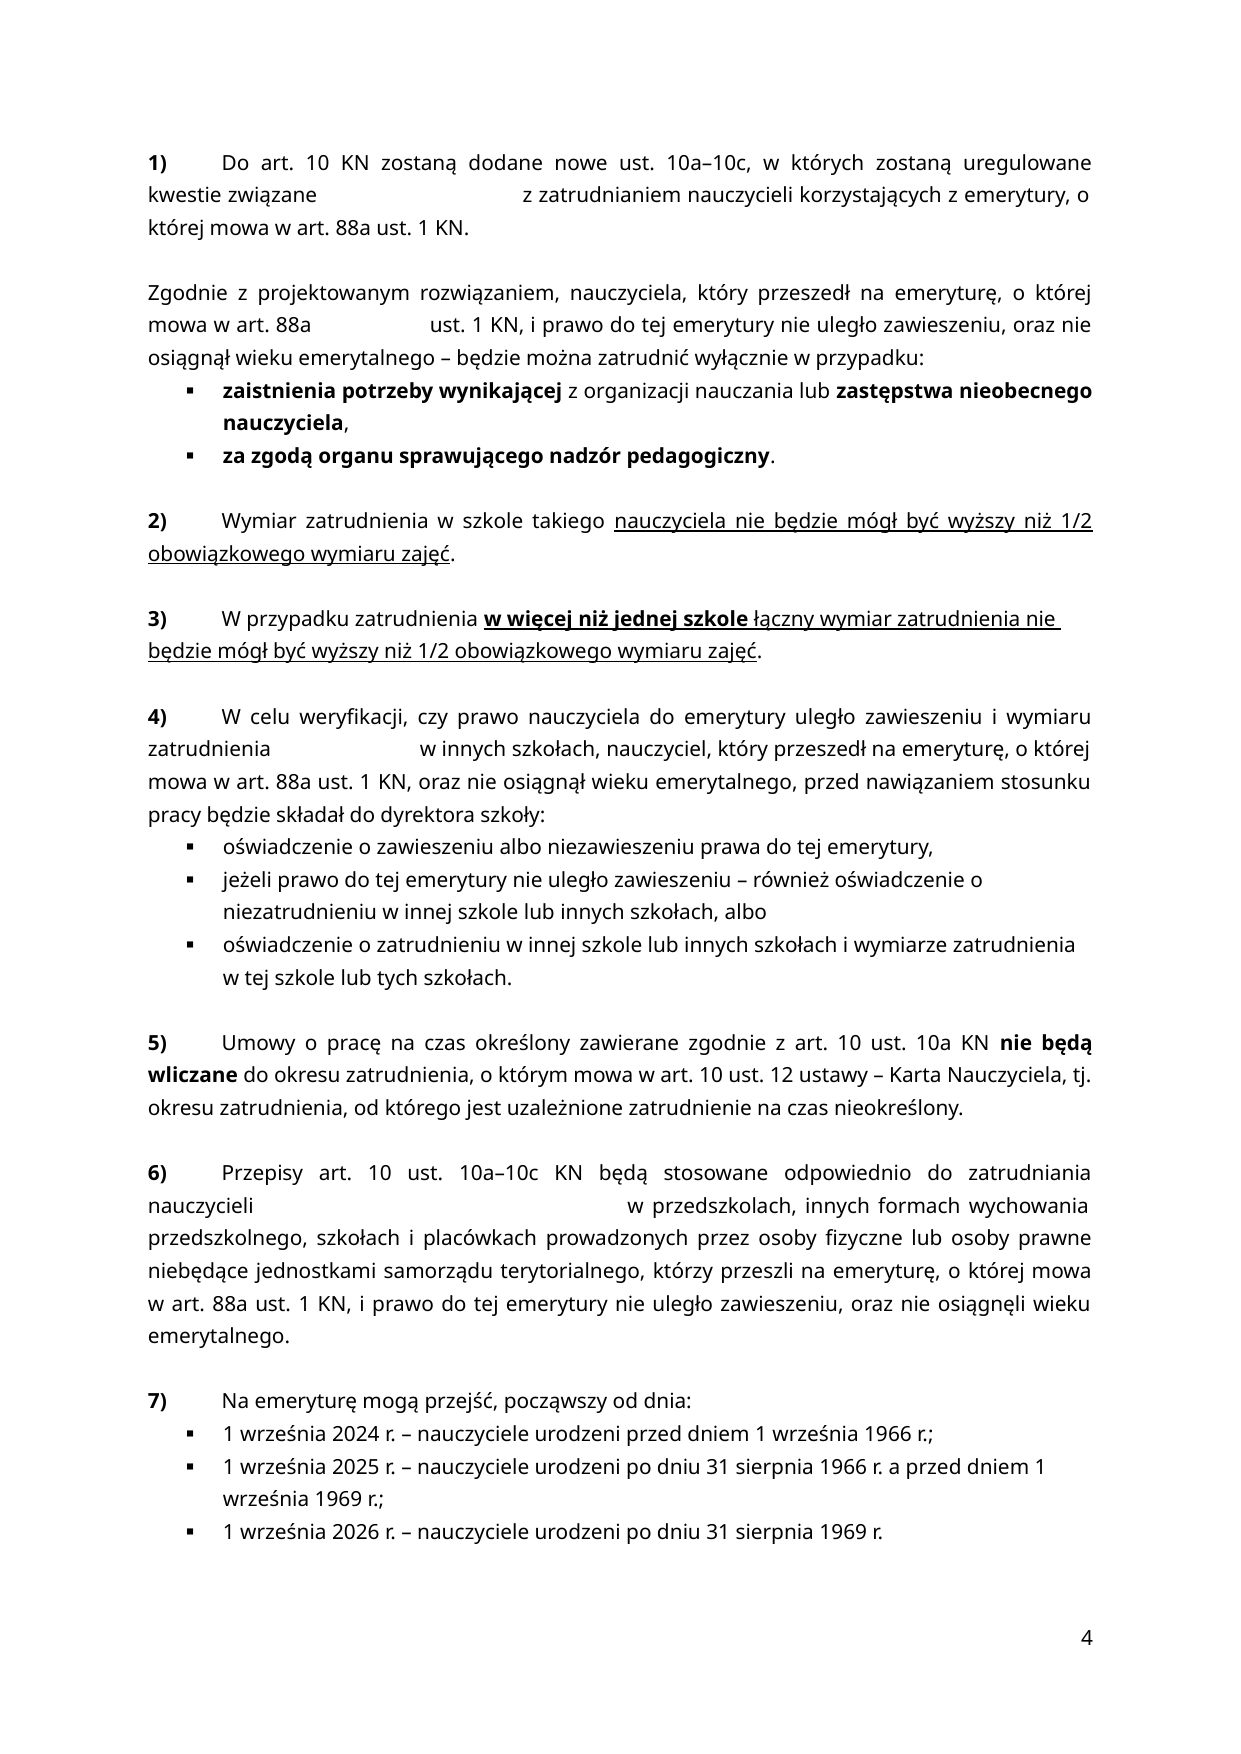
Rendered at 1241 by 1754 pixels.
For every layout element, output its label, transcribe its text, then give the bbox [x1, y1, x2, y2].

text 2) Wymiar zatrudnienia w szkole takiego nauczyciela nie będzie mógł być wyższy niż 1/2 obowiązkowego wymiaru zajęć. [148, 506, 1093, 567]
text 3) W przypadku zatrudnienia w więcej niż jednej szkole łączny wymiar zatrudnienia nie będzie mógł być wyższy niż 1/2 obowiązkowego wymiaru zajęć. [148, 604, 1093, 698]
text Zgodnie z projektowanym rozwiązaniem, nauczyciela, który przeszedł na emeryturę, o której mowa w art. 88a ust. 1 KN, i prawo do tej emerytury nie uległo zawieszeniu, oraz nie osiągnął wieku emerytalnego – będzie można zatrudnić wyłącznie w przypadku: [148, 278, 1093, 372]
text 5) Umowy o pracę na czas określony zawierane zgodnie z art. 10 ust. 10a KN nie będą wliczane do okresu zatrudnienia, o którym mowa w art. 10 ust. 12 ustawy – Karta Nauczyciela, tj. okresu zatrudnienia, od którego jest uzależnione zatrudnienie na czas nieokreślony. [148, 1028, 1093, 1122]
text 4) W celu weryfikacji, czy prawo nauczyciela do emerytury uległo zawieszeniu i wymiaru zatrudnienia w innych szkołach, nauczyciel, który przeszedł na emeryturę, o której mowa w art. 88a ust. 1 KN, oraz nie osiągnął wieku emerytalnego, przed nawiązaniem stosunku pracy będzie składał do dyrektora szkoły: [148, 702, 1093, 828]
list za zgodą organu sprawującego nadzór pedagogiczny. [185, 441, 1093, 469]
text 7) Na emeryturę mogą przejść, począwszy od dnia: [148, 1387, 1093, 1415]
list 1 września 2026 r. – nauczyciele urodzeni po dniu 31 sierpnia 1969 r. [185, 1517, 1093, 1545]
list 1 września 2025 r. – nauczyciele urodzeni po dniu 31 sierpnia 1966 r. a przed dniem 1 września 1969 r.; [185, 1452, 1093, 1513]
list 1 września 2024 r. – nauczyciele urodzeni przed dniem 1 września 1966 r.; [185, 1419, 1093, 1448]
text 1) Do art. 10 KN zostaną dodane nowe ust. 10a–10c, w których zostaną uregulowane kwestie związane z zatrudnianiem nauczycieli korzystających z emerytury, o której mowa w art. 88a ust. 1 KN. [148, 148, 1093, 241]
text 6) Przepisy art. 10 ust. 10a–10c KN będą stosowane odpowiednio do zatrudniania nauczycieli w przedszkolach, innych formach wychowania przedszkolnego, szkołach i placówkach prowadzonych przez osoby fizyczne lub osoby prawne niebędące jednostkami samorządu terytorialnego, którzy przeszli na emeryturę, o której mowa w art. 88a ust. 1 KN, i prawo do tej emerytury nie uległo zawieszeniu, oraz nie osiągnęli wieku emerytalnego. [148, 1158, 1093, 1350]
list jeżeli prawo do tej emerytury nie uległo zawieszeniu – również oświadczenie o niezatrudnieniu w innej szkole lub innych szkołach, albo [185, 865, 1093, 926]
list oświadczenie o zawieszeniu albo niezawieszeniu prawa do tej emerytury, [185, 832, 1093, 861]
list zaistnienia potrzeby wynikającej z organizacji nauczania lub zastępstwa nieobecnego nauczyciela, [185, 376, 1093, 437]
list oświadczenie o zatrudnieniu w innej szkole lub innych szkołach i wymiarze zatrudnienia w tej szkole lub tych szkołach. [185, 930, 1093, 991]
